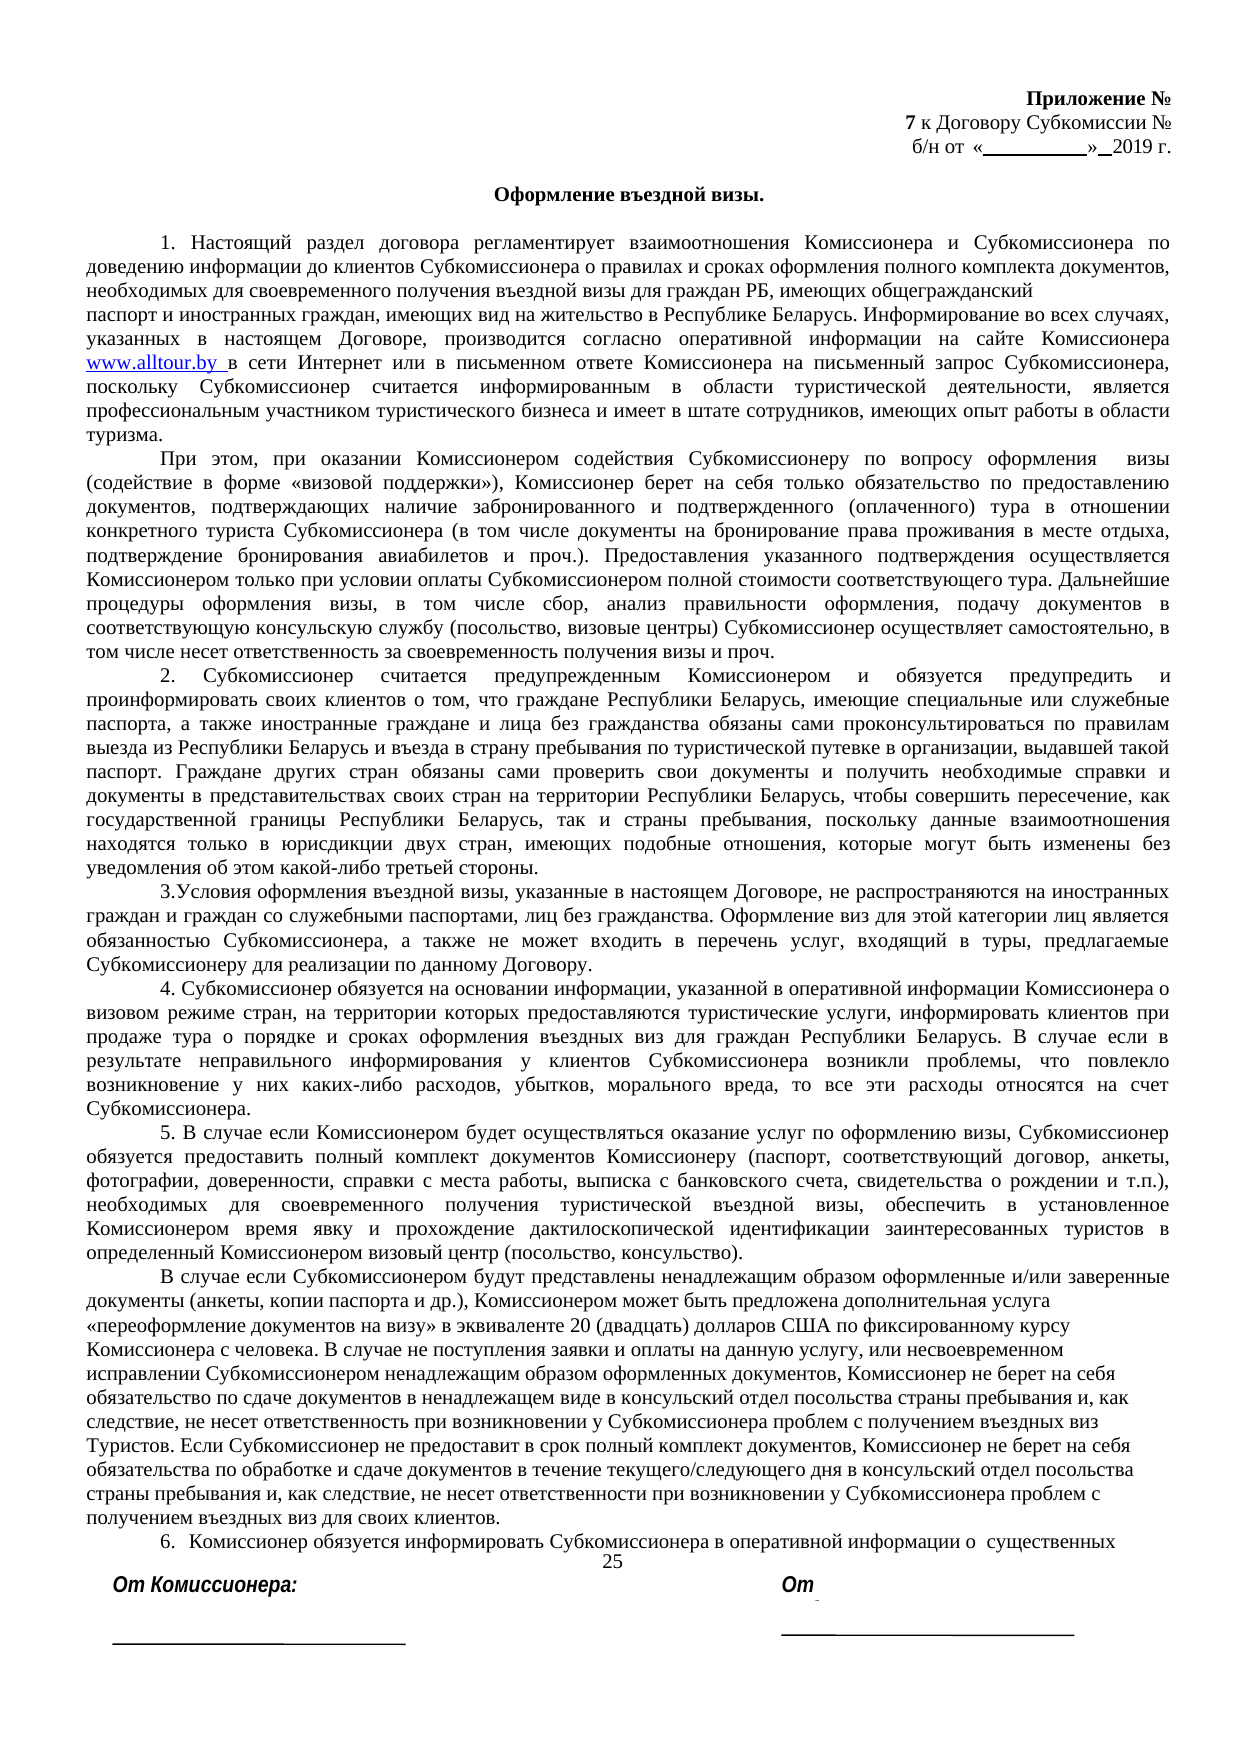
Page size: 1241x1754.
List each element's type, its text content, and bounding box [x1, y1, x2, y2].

list В случае если Комиссионером будет осуществляться оказание услуг по оформлению визы, Субкомиссионер обязуется предоставить полный комплект документов Комиссионеру (паспорт, соответствующий договор, анкеты, фотографии, доверенности, справки с места работы, выписка с банковского счета, свидетельства о рождении и т.п.), необходимых для своевременного получения туристической въездной визы, обеспечить в установленное Комиссионером время явку и прохождение дактилоскопической идентификации заинтересованных туристов в определенный Комиссионером визовый центр (посольство, консульство). [86, 1120, 1171, 1264]
text При этом, при оказании Комиссионером содействия Субкомиссионеру по вопросу оформления визы (содействие в форме «визовой поддержки»), Комиссионер берет на себя только обязательство по предоставлению документов, подтверждающих наличие забронированного и подтвержденного (оплаченного) тура в отношении конкретного туриста Субкомиссионера (в том числе документы на бронирование права проживания в месте отдыха, подтверждение бронирования авиабилетов и проч.). Предоставления указанного подтверждения осуществляется Комиссионером только при условии оплаты Субкомиссионером полной стоимости соответствующего тура. Дальнейшие процедуры оформления визы, в том числе сбор, анализ правильности оформления, подачу документов в соответствующую консульскую службу (посольство, визовые центры) Субкомиссионер осуществляет самостоятельно, в том числе несет ответственность за своевременность получения визы и проч. [86, 446, 1171, 663]
text «переоформление документов на визу» в эквиваленте 20 (двадцать) долларов США по фиксированному курсу Комиссионера с человека. В случае не поступления заявки и оплаты на данную услугу, или несвоевременном исправлении Субкомиссионером ненадлежащим образом оформленных документов, Комиссионер не берет на себя обязательство по сдаче документов в ненадлежащем виде в консульский отдел посольства страны пребывания и, как следствие, не несет ответственность при возникновении у Субкомиссионера проблем с получением въездных виз Туристов. Если Субкомиссионер не предоставит в срок полный комплект документов, Комиссионер не берет на себя обязательства по обработке и сдаче документов в течение текущего/следующего дня в консульский отдел посольства страны пребывания и, как следствие, не несет ответственности при возникновении у Субкомиссионера проблем с получением въездных виз для своих клиентов. [86, 1312, 1176, 1529]
list Субкомиссионер считается предупрежденным Комиссионером и обязуется предупредить и проинформировать своих клиентов о том, что граждане Республики Беларусь, имеющие специальные или служебные паспорта, а также иностранные граждане и лица без гражданства обязаны сами проконсультироваться по правилам выезда из Республики Беларусь и въезда в страну пребывания по туристической путевке в организации, выдавшей такой паспорт. Граждане других стран обязаны сами проверить свои документы и получить необходимые справки и документы в представительствах своих стран на территории Республики Беларусь, чтобы совершить пересечение, как государственной границы Республики Беларусь, так и страны пребывания, поскольку данные взаимоотношения находятся только в юрисдикции двух стран, имеющих подобные отношения, которые могут быть изменены без уведомления об этом какой-либо третьей стороны. [86, 663, 1171, 879]
list Субкомиссионер обязуется на основании информации, указанной в оперативной информации Комиссионера о визовом режиме стран, на территории которых предоставляются туристические услуги, информировать клиентов при продаже тура о порядке и сроках оформления въездных виз для граждан Республики Беларусь. В случае если в результате неправильного информирования у клиентов Субкомиссионера возникли проблемы, что повлекло возникновение у них каких-либо расходов, убытков, морального вреда, то все эти расходы относятся на счет Субкомиссионера. [86, 976, 1171, 1120]
text паспорт и иностранных граждан, имеющих вид на жительство в Республике Беларусь. Информирование во всех случаях, указанных в настоящем Договоре, производится согласно оперативной информации на сайте Комиссионера www.alltour.by в сети Интернет или в письменном ответе Комиссионера на письменный запрос Субкомиссионера, поскольку Субкомиссионер считается информированным в области туристической деятельности, является профессиональным участником туристического бизнеса и имеет в штате сотрудников, имеющих опыт работы в области туризма. [86, 302, 1171, 446]
text В случае если Субкомиссионером будут представлены ненадлежащим образом оформленные и/или заверенные документы (анкеты, копии паспорта и др.), Комиссионером может быть предложена дополнительная услуга [86, 1264, 1171, 1312]
text Приложение № 7 к Договору Субкомиссии № б/н от « » 2019 г. [891, 87, 1172, 158]
list Настоящий раздел договора регламентирует взаимоотношения Комиссионера и Субкомиссионера по доведению информации до клиентов Субкомиссионера о правилах и сроках оформления полного комплекта документов, необходимых для своевременного получения въездной визы для граждан РБ, имеющих общегражданский [86, 230, 1171, 302]
list Комиссионер обязуется информировать Субкомиссионера в оперативной информации о существенных [160, 1529, 1192, 1553]
subtitle Оформление въездной визы. [494, 182, 1192, 206]
text 3.Условия оформления въездной визы, указанные в настоящем Договоре, не распространяются на иностранных граждан и граждан со служебными паспортами, лиц без гражданства. Оформление виз для этой категории лиц является обязанностью Субкомиссионера, а также не может входить в перечень услуг, входящий в туры, предлагаемые Субкомиссионеру для реализации по данному Договору. [86, 879, 1171, 976]
